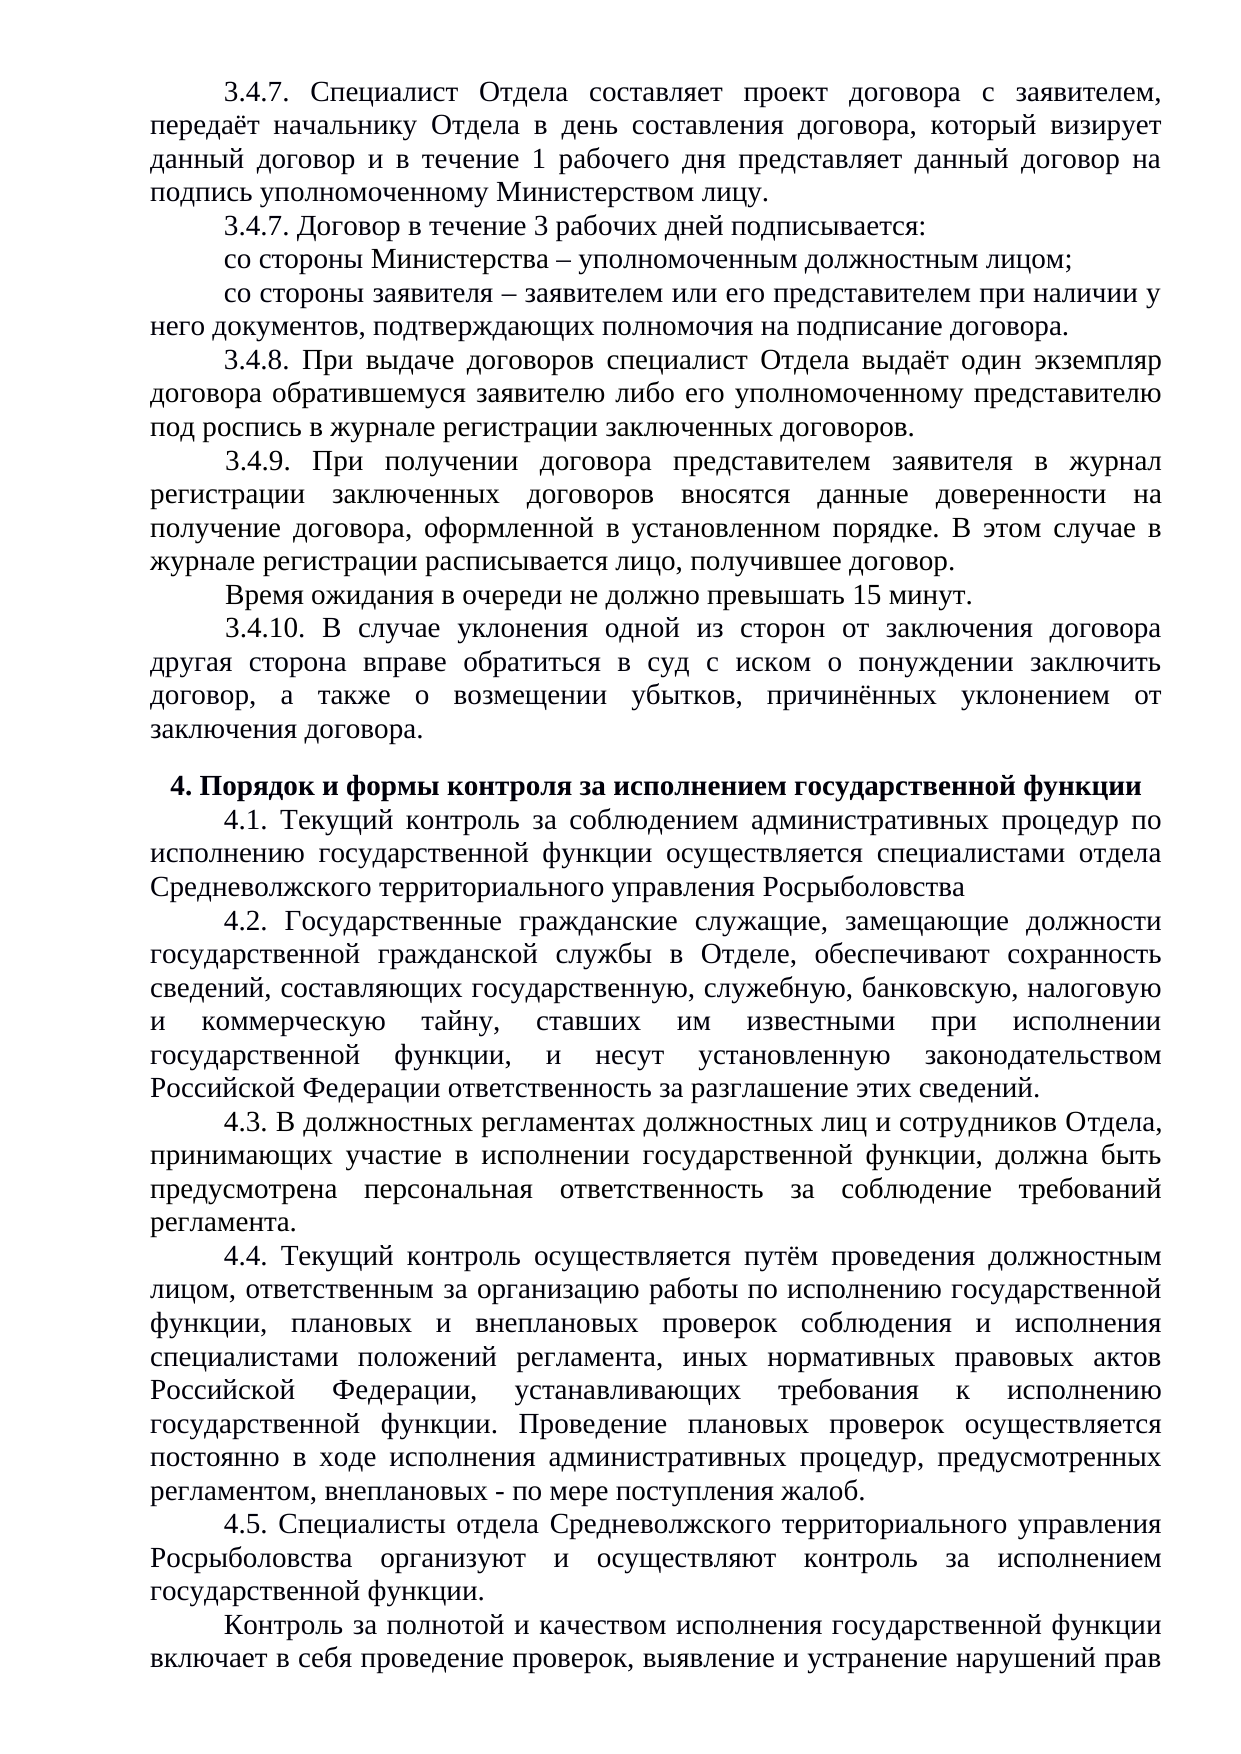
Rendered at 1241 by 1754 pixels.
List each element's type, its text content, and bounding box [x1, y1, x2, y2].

text 3.4.9. При получении договора представителем заявителя в журнал регистрации заключенных договоров вносятся данные доверенности на получение договора, оформленной в установленном порядке. В этом случае в журнале регистрации расписывается лицо, получившее договор. [150, 443, 1162, 577]
text Время ожидания в очереди не должно превышать 15 минут. [150, 577, 1162, 610]
text 3.4.7. Договор в течение 3 рабочих дней подписывается: [150, 208, 1162, 241]
text со стороны заявителя – заявителем или его представителем при наличии у него документов, подтверждающих полномочия на подписание договора. [150, 275, 1162, 342]
text 4.1. Текущий контроль за соблюдением административных процедур по исполнению государственной функции осуществляется специалистами отдела Средневолжского территориального управления Росрыболовства [150, 802, 1162, 903]
text 4. Порядок и формы контроля за исполнением государственной функции [150, 768, 1162, 802]
text 4.4. Текущий контроль осуществляется путём проведения должностным лицом, ответственным за организацию работы по исполнению государственной функции, плановых и внеплановых проверок соблюдения и исполнения специалистами положений регламента, иных нормативных правовых актов Российской Федерации, устанавливающих требования к исполнению государственной функции. Проведение плановых проверок осуществляется постоянно в ходе исполнения административных процедур, предусмотренных регламентом, внеплановых - по мере поступления жалоб. [150, 1238, 1162, 1506]
text 4.3. В должностных регламентах должностных лиц и сотрудников Отдела, принимающих участие в исполнении государственной функции, должна быть предусмотрена персональная ответственность за соблюдение требований регламента. [150, 1104, 1162, 1238]
text 4.2. Государственные гражданские служащие, замещающие должности государственной гражданской службы в Отделе, обеспечивают сохранность сведений, составляющих государственную, служебную, банковскую, налоговую и коммерческую тайну, ставших им известными при исполнении государственной функции, и несут установленную законодательством Российской Федерации ответственность за разглашение этих сведений. [150, 903, 1162, 1104]
text со стороны Министерства – уполномоченным должностным лицом; [150, 241, 1162, 275]
text 3.4.10. В случае уклонения одной из сторон от заключения договора другая сторона вправе обратиться в суд с иском о понуждении заключить договор, а также о возмещении убытков, причинённых уклонением от заключения договора. [150, 610, 1162, 744]
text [150, 1607, 1162, 1674]
text 3.4.8. При выдаче договоров специалист Отдела выдаёт один экземпляр договора обратившемуся заявителю либо его уполномоченному представителю под роспись в журнале регистрации заключенных договоров. [150, 342, 1162, 443]
text 3.4.7. Специалист Отдела составляет проект договора с заявителем, передаёт начальнику Отдела в день составления договора, который визирует данный договор и в течение 1 рабочего дня представляет данный договор на подпись уполномоченному Министерством лицу. [150, 74, 1162, 208]
text 4.5. Специалисты отдела Средневолжского территориального управления Росрыболовства организуют и осуществляют контроль за исполнением государственной функции. [150, 1506, 1162, 1607]
